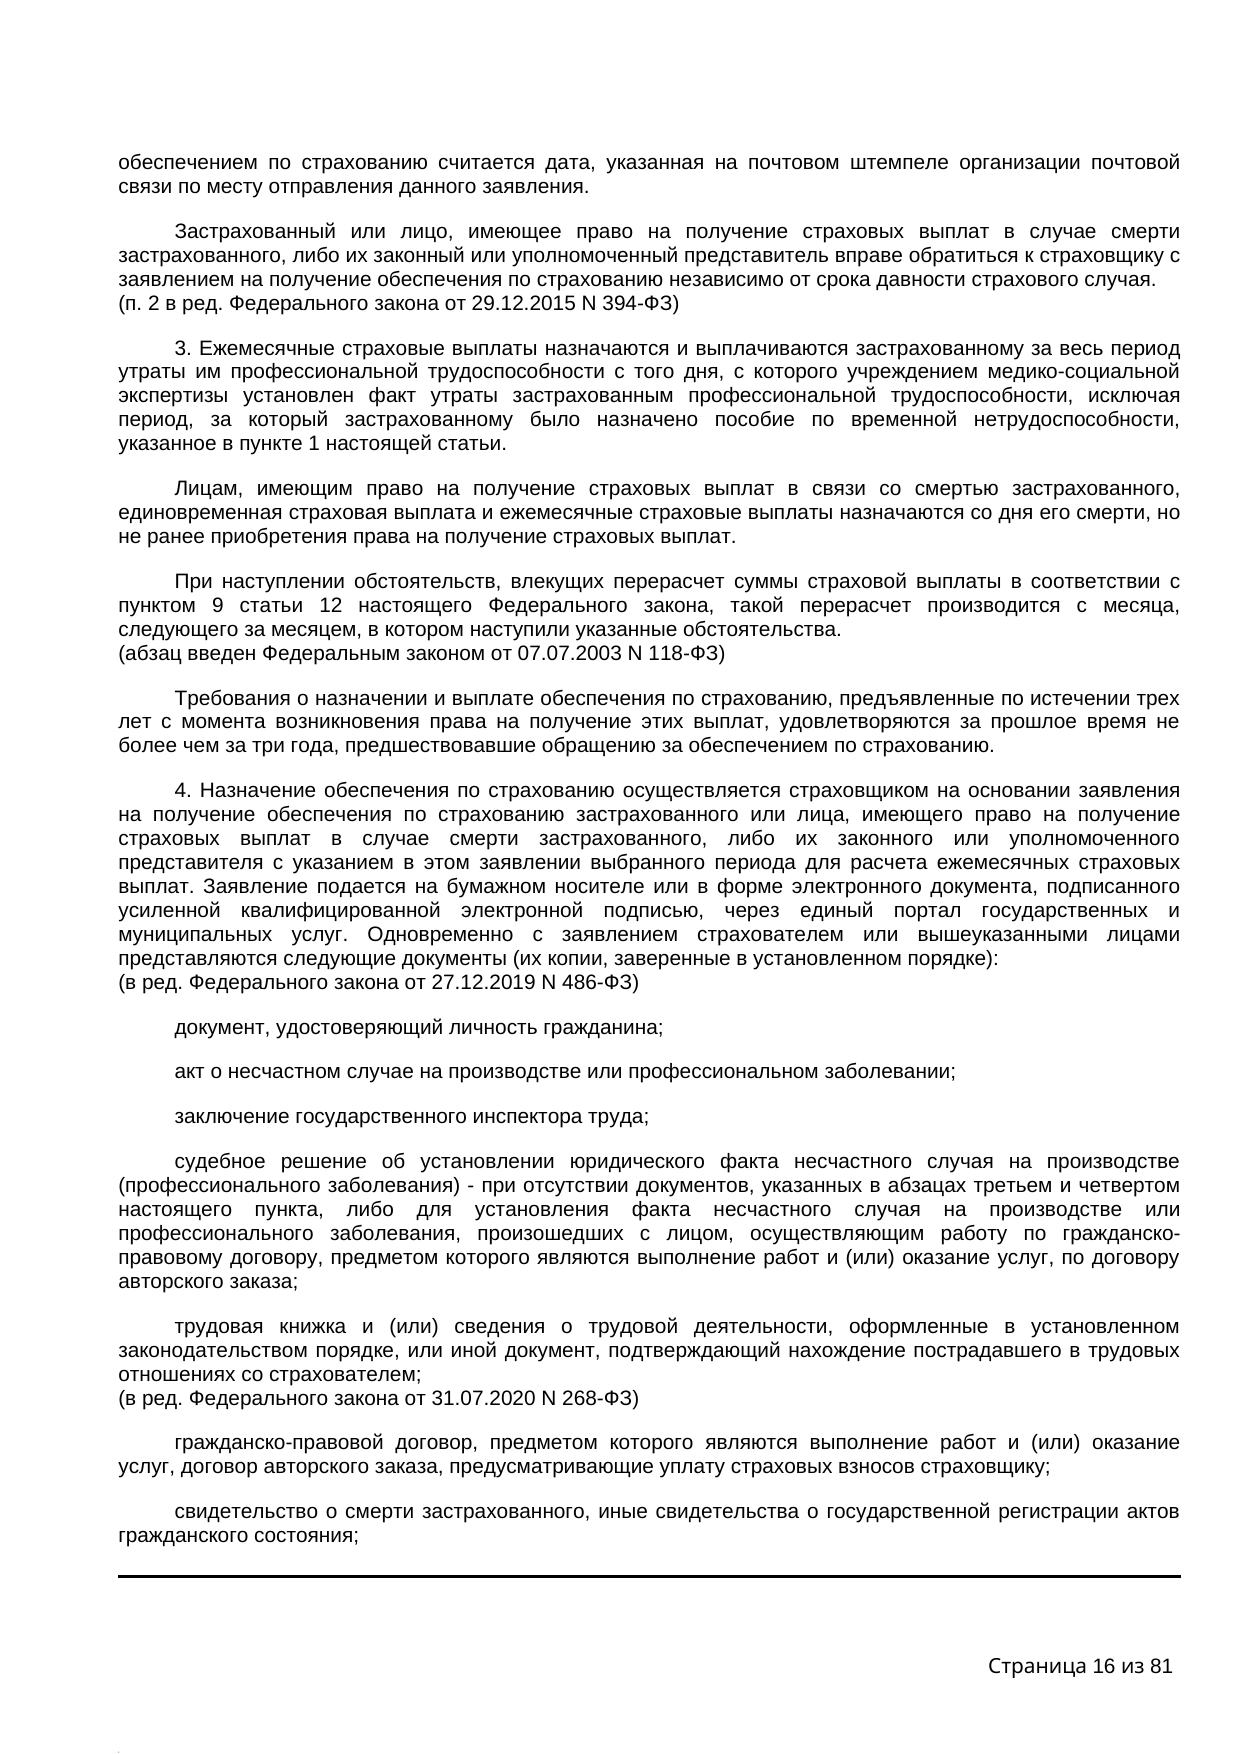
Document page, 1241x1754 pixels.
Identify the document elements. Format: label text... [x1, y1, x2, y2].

text При наступлении обстоятельств, влекущих перерасчет суммы страховой выплаты в соответствии с пунктом 9 статьи 12 настоящего Федерального закона, такой перерасчет производится с месяца, следующего за месяцем, в котором наступили указанные обстоятельства. [118, 569, 1181, 641]
text (абзац введен Федеральным законом от 07.07.2003 N 118-ФЗ) [118, 641, 1181, 664]
text Застрахованный или лицо, имеющее право на получение страховых выплат в случае смерти застрахованного, либо их законный или уполномоченный представитель вправе обратиться к страховщику с заявлением на получение обеспечения по страхованию независимо от срока давности страхового случая. [118, 219, 1181, 291]
text гражданско-правовой договор, предметом которого являются выполнение работ и (или) оказание услуг, договор авторского заказа, предусматривающие уплату страховых взносов страховщику; [118, 1430, 1181, 1478]
text 3. Ежемесячные страховые выплаты назначаются и выплачиваются застрахованному за весь период утраты им профессиональной трудоспособности с того дня, с которого учреждением медико-социальной экспертизы установлен факт утраты застрахованным профессиональной трудоспособности, исключая период, за который застрахованному было назначено пособие по временной нетрудоспособности, указанное в пункте 1 настоящей статьи. [118, 335, 1181, 455]
text Лицам, имеющим право на получение страховых выплат в связи со смертью застрахованного, единовременная страховая выплата и ежемесячные страховые выплаты назначаются со дня его смерти, но не ранее приобретения права на получение страховых выплат. [118, 476, 1181, 548]
text (в ред. Федерального закона от 27.12.2019 N 486-ФЗ) [118, 970, 1181, 994]
text акт о несчастном случае на производстве или профессиональном заболевании; [118, 1059, 1181, 1083]
text Требования о назначении и выплате обеспечения по страхованию, предъявленные по истечении трех лет с момента возникновения права на получение этих выплат, удовлетворяются за прошлое время не более чем за три года, предшествовавшие обращению за обеспечением по страхованию. [118, 685, 1181, 757]
text заключение государственного инспектора труда; [118, 1104, 1181, 1128]
text свидетельство о смерти застрахованного, иные свидетельства о государственной регистрации актов гражданского состояния; [118, 1499, 1181, 1547]
text (п. 2 в ред. Федерального закона от 29.12.2015 N 394-ФЗ) [118, 291, 1181, 314]
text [118, 150, 1181, 198]
text судебное решение об установлении юридического факта несчастного случая на производстве (профессионального заболевания) - при отсутствии документов, указанных в абзацах третьем и четвертом настоящего пункта, либо для установления факта несчастного случая на производстве или профессионального заболевания, произошедших с лицом, осуществляющим работу по гражданско-правовому договору, предметом которого являются выполнение работ и (или) оказание услуг, по договору авторского заказа; [118, 1149, 1181, 1293]
text трудовая книжка и (или) сведения о трудовой деятельности, оформленные в установленном законодательством порядке, или иной документ, подтверждающий нахождение пострадавшего в трудовых отношениях со страхователем; [118, 1313, 1181, 1385]
text (в ред. Федерального закона от 31.07.2020 N 268-ФЗ) [118, 1385, 1181, 1409]
text документ, удостоверяющий личность гражданина; [118, 1014, 1181, 1038]
text 4. Назначение обеспечения по страхованию осуществляется страховщиком на основании заявления на получение обеспечения по страхованию застрахованного или лица, имеющего право на получение страховых выплат в случае смерти застрахованного, либо их законного или уполномоченного представителя с указанием в этом заявлении выбранного периода для расчета ежемесячных страховых выплат. Заявление подается на бумажном носителе или в форме электронного документа, подписанного усиленной квалифицированной электронной подписью, через единый портал государственных и муниципальных услуг. Одновременно с заявлением страхователем или вышеуказанными лицами представляются следующие документы (их копии, заверенные в установленном порядке): [118, 778, 1181, 970]
